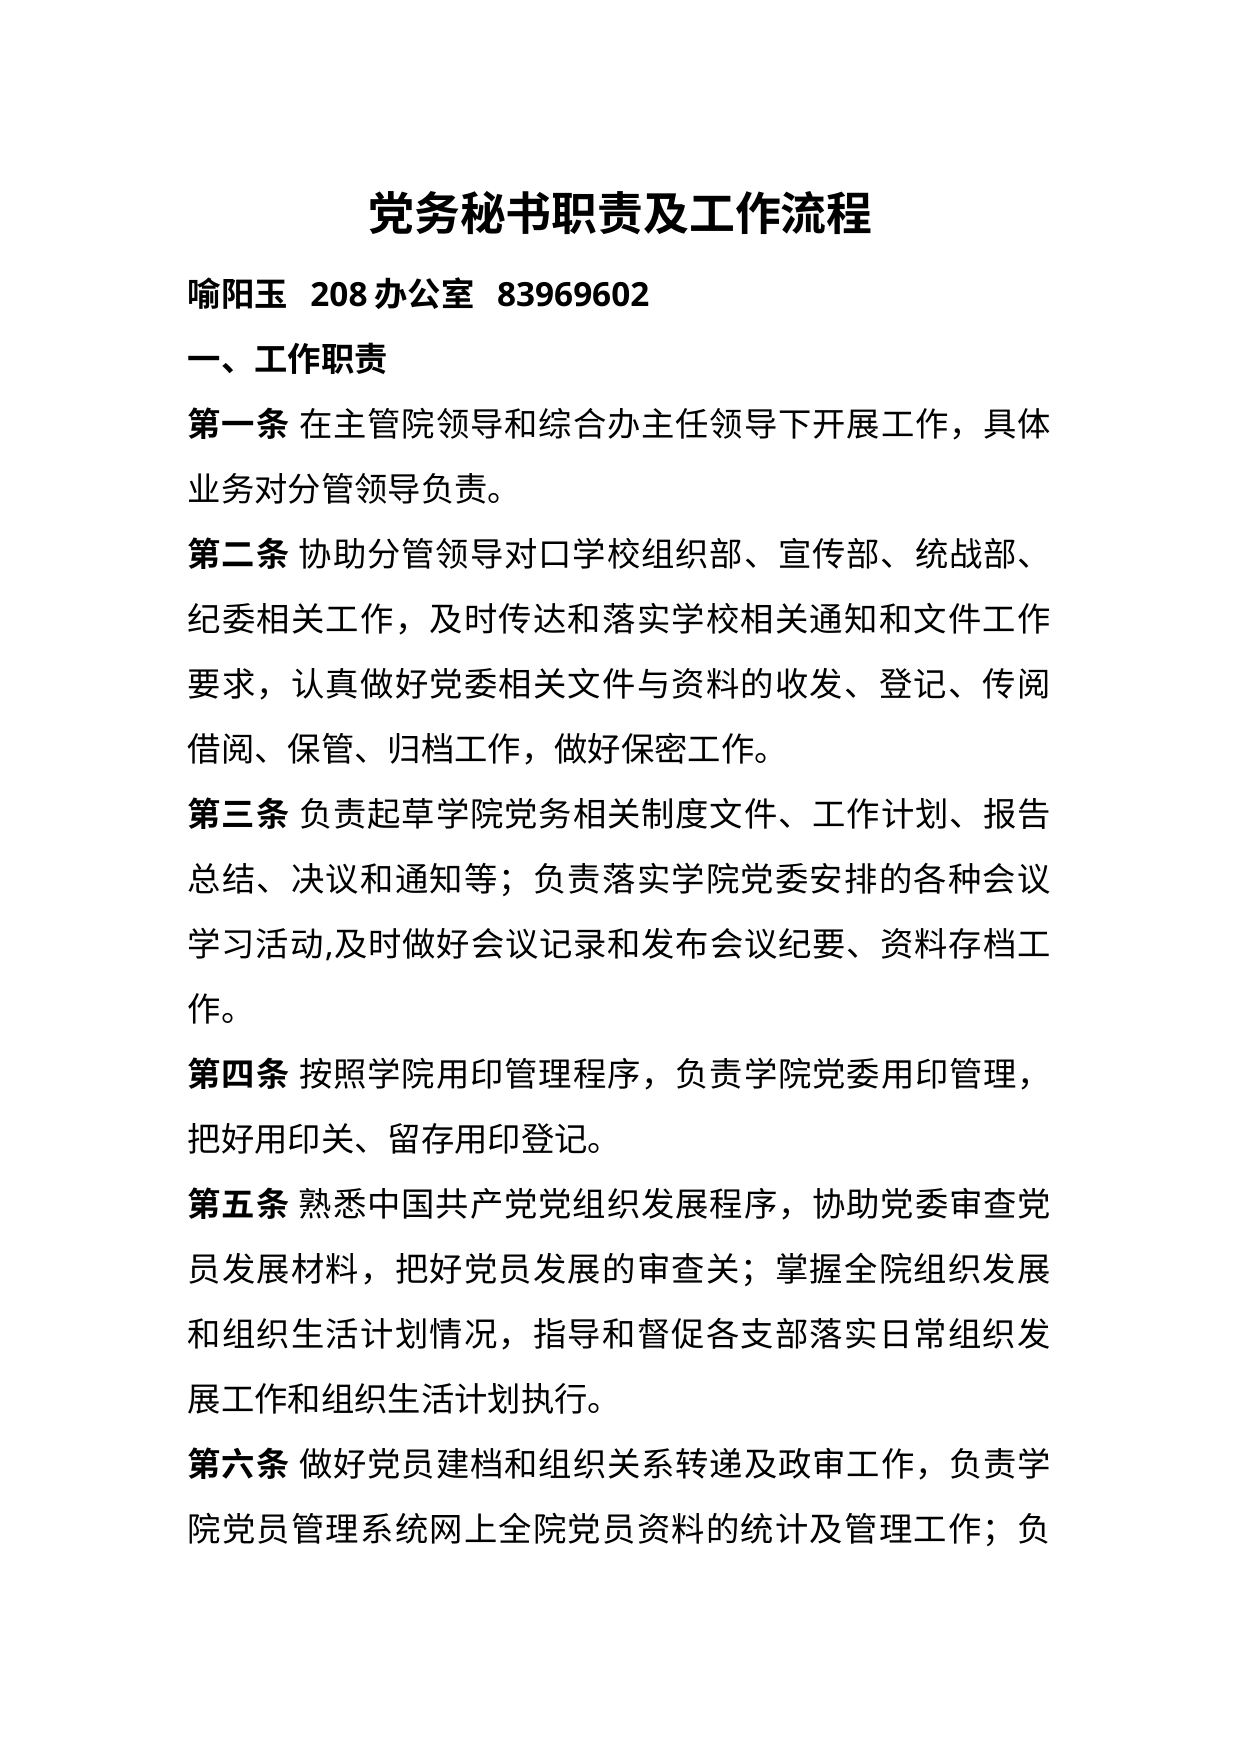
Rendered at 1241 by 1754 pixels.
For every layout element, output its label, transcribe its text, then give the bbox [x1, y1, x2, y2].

text 第二条 协助分管领导对口学校组织部、宣传部、统战部、纪委相关工作，及时传达和落实学校相关通知和文件工作要求，认真做好党委相关文件与资料的收发、登记、传阅、借阅、保管、归档工作，做好保密工作。 [187, 519, 1053, 779]
text 第一条 在主管院领导和综合办主任领导下开展工作，具体业务对分管领导负责。 [187, 389, 1053, 519]
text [187, 1429, 1053, 1559]
text 喻阳玉 208办公室 83969602 [187, 259, 1053, 324]
text 一、工作职责 [187, 324, 1053, 389]
text 第三条 负责起草学院党务相关制度文件、工作计划、报告、总结、决议和通知等；负责落实学院党委安排的各种会议、学习活动,及时做好会议记录和发布会议纪要、资料存档工作。 [187, 779, 1053, 1039]
text 第四条 按照学院用印管理程序，负责学院党委用印管理，把好用印关、留存用印登记。 [187, 1039, 1053, 1169]
text 党务秘书职责及工作流程 [187, 162, 1053, 259]
text 第五条 熟悉中国共产党党组织发展程序，协助党委审查党员发展材料，把好党员发展的审查关；掌握全院组织发展和组织生活计划情况，指导和督促各支部落实日常组织发展工作和组织生活计划执行。 [187, 1169, 1053, 1429]
